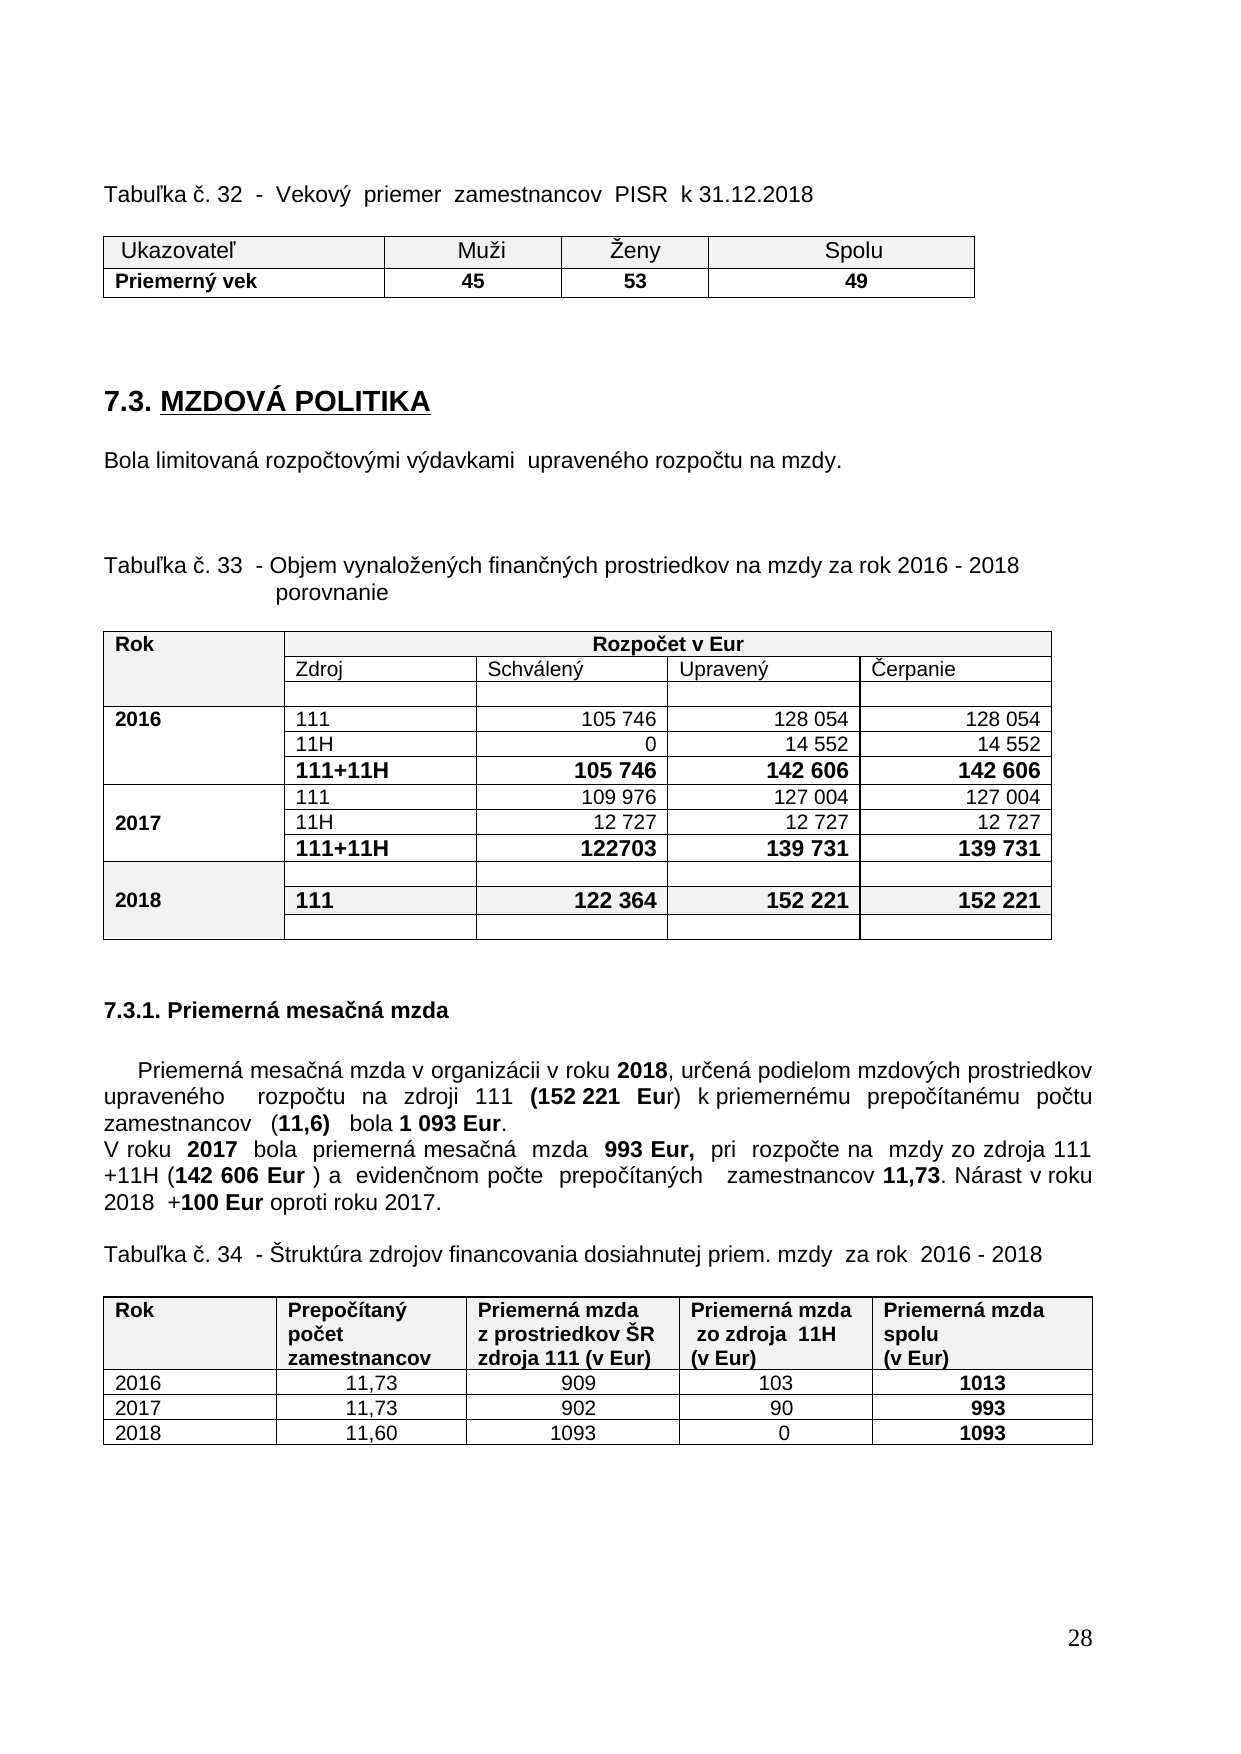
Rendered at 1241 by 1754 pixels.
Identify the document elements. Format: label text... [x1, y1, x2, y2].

table_cell 14 552 [861, 732, 1051, 756]
table_cell 142 606 [668, 757, 859, 784]
table_cell [668, 915, 859, 938]
table_cell 1013 [873, 1370, 1092, 1394]
table_cell [285, 862, 476, 886]
table_cell [861, 682, 1051, 706]
table_cell 12 727 [861, 810, 1051, 834]
text 7.3. MZDOVÁ POLITIKA [103, 384, 1093, 418]
table_cell [861, 915, 1051, 938]
table_cell 2018 [104, 1420, 276, 1444]
table_cell Upravený [668, 657, 859, 681]
table_cell Priemerný vek [104, 269, 384, 297]
table_cell 902 [467, 1395, 679, 1419]
table_cell 11,73 [277, 1370, 466, 1394]
table_cell 11,73 [277, 1395, 466, 1419]
table_header Spolu [709, 237, 974, 268]
table_header Priemerná mzda zo zdroja 11H (v Eur) [680, 1298, 872, 1369]
table_cell 49 [709, 269, 974, 297]
table_cell 0 [680, 1420, 872, 1444]
table_cell 109 976 [477, 785, 667, 809]
table_header Rok [104, 632, 284, 706]
table_cell Zdroj [285, 657, 476, 681]
table_cell Čerpanie [861, 657, 1051, 681]
table_cell 111+11H [285, 757, 476, 784]
table_header Rok [104, 1298, 276, 1369]
table_header Prepočítaný počet zamestnancov [277, 1298, 466, 1369]
table_cell [285, 915, 476, 938]
table_cell 111 [285, 707, 476, 731]
table_cell Schválený [477, 657, 667, 681]
table_cell 1093 [467, 1420, 679, 1444]
table_cell 12 727 [477, 810, 667, 834]
table_cell 2016 [104, 1370, 276, 1394]
text 7.3.1. Priemerná mesačná mzda [103, 997, 1093, 1023]
text porovnanie [103, 578, 1093, 605]
table_header Rozpočet v Eur [285, 632, 1051, 656]
table_header Muži [385, 237, 561, 268]
table_cell 139 731 [668, 835, 859, 861]
table_cell 127 004 [861, 785, 1051, 809]
table_cell 128 054 [861, 707, 1051, 731]
table_cell 993 [873, 1395, 1092, 1419]
table_cell 45 [385, 269, 561, 297]
table_cell [861, 862, 1051, 886]
table_cell 2017 [104, 1395, 276, 1419]
text V roku 2017 bola priemerná mesačná mzda 993 Eur, pri rozpočte na mzdy zo zdroja 111 +11H (142 606 Eur ) a evidenčnom počte prepočítaných zamestnancov 11,73. Nárast v roku 2018 +100 Eur oproti roku 2017. [103, 1136, 1093, 1215]
table_cell 128 054 [668, 707, 859, 731]
subtitle Tabuľka č. 32 - Vekový priemer zamestnancov PISR k 31.12.2018 [103, 181, 1093, 207]
table_cell 122703 [477, 835, 667, 861]
table_cell 152 221 [861, 887, 1051, 913]
text Tabuľka č. 33 - Objem vynaložených finančných prostriedkov na mzdy za rok 2016 - 2018 [103, 552, 1093, 578]
table_cell 111 [285, 887, 476, 913]
table_cell 139 731 [861, 835, 1051, 861]
table_cell [477, 915, 667, 938]
table_cell 2018 [104, 862, 284, 938]
table_cell 11H [285, 732, 476, 756]
table_cell 2016 [104, 707, 284, 784]
table_cell 90 [680, 1395, 872, 1419]
table_cell 127 004 [668, 785, 859, 809]
table_cell 11,60 [277, 1420, 466, 1444]
table_cell 105 746 [477, 707, 667, 731]
table_header Ženy [562, 237, 708, 268]
table_header Ukazovateľ [104, 237, 384, 268]
table_cell 2017 [104, 785, 284, 861]
text Bola limitovaná rozpočtovými výdavkami upraveného rozpočtu na mzdy. [103, 447, 1093, 473]
table_cell 122 364 [477, 887, 667, 913]
table_cell 152 221 [668, 887, 859, 913]
table_cell 111+11H [285, 835, 476, 861]
table_cell 12 727 [668, 810, 859, 834]
table_cell 1093 [873, 1420, 1092, 1444]
table_cell [285, 682, 476, 706]
table_cell 103 [680, 1370, 872, 1394]
table_cell 111 [285, 785, 476, 809]
text Tabuľka č. 34 - Štruktúra zdrojov financovania dosiahnutej priem. mzdy za rok 2016 - 2018 [103, 1241, 1093, 1268]
table_cell 53 [562, 269, 708, 297]
table_cell 14 552 [668, 732, 859, 756]
table_header Priemerná mzda spolu (v Eur) [873, 1298, 1092, 1369]
table_cell 105 746 [477, 757, 667, 784]
table_cell [668, 862, 859, 886]
table_cell [477, 862, 667, 886]
table_cell 909 [467, 1370, 679, 1394]
table_cell 142 606 [861, 757, 1051, 784]
table_cell 11H [285, 810, 476, 834]
text Priemerná mesačná mzda v organizácii v roku 2018, určená podielom mzdových prostriedkov upraveného rozpočtu na zdroji 111 (152 221 Eur) k priemernému prepočítanému počtu zamestnancov (11,6) bola 1 093 Eur. [103, 1057, 1093, 1136]
table_header Priemerná mzda z prostriedkov ŠR zdroja 111 (v Eur) [467, 1298, 679, 1369]
table_cell 0 [477, 732, 667, 756]
table_cell [668, 682, 859, 706]
table_cell [477, 682, 667, 706]
